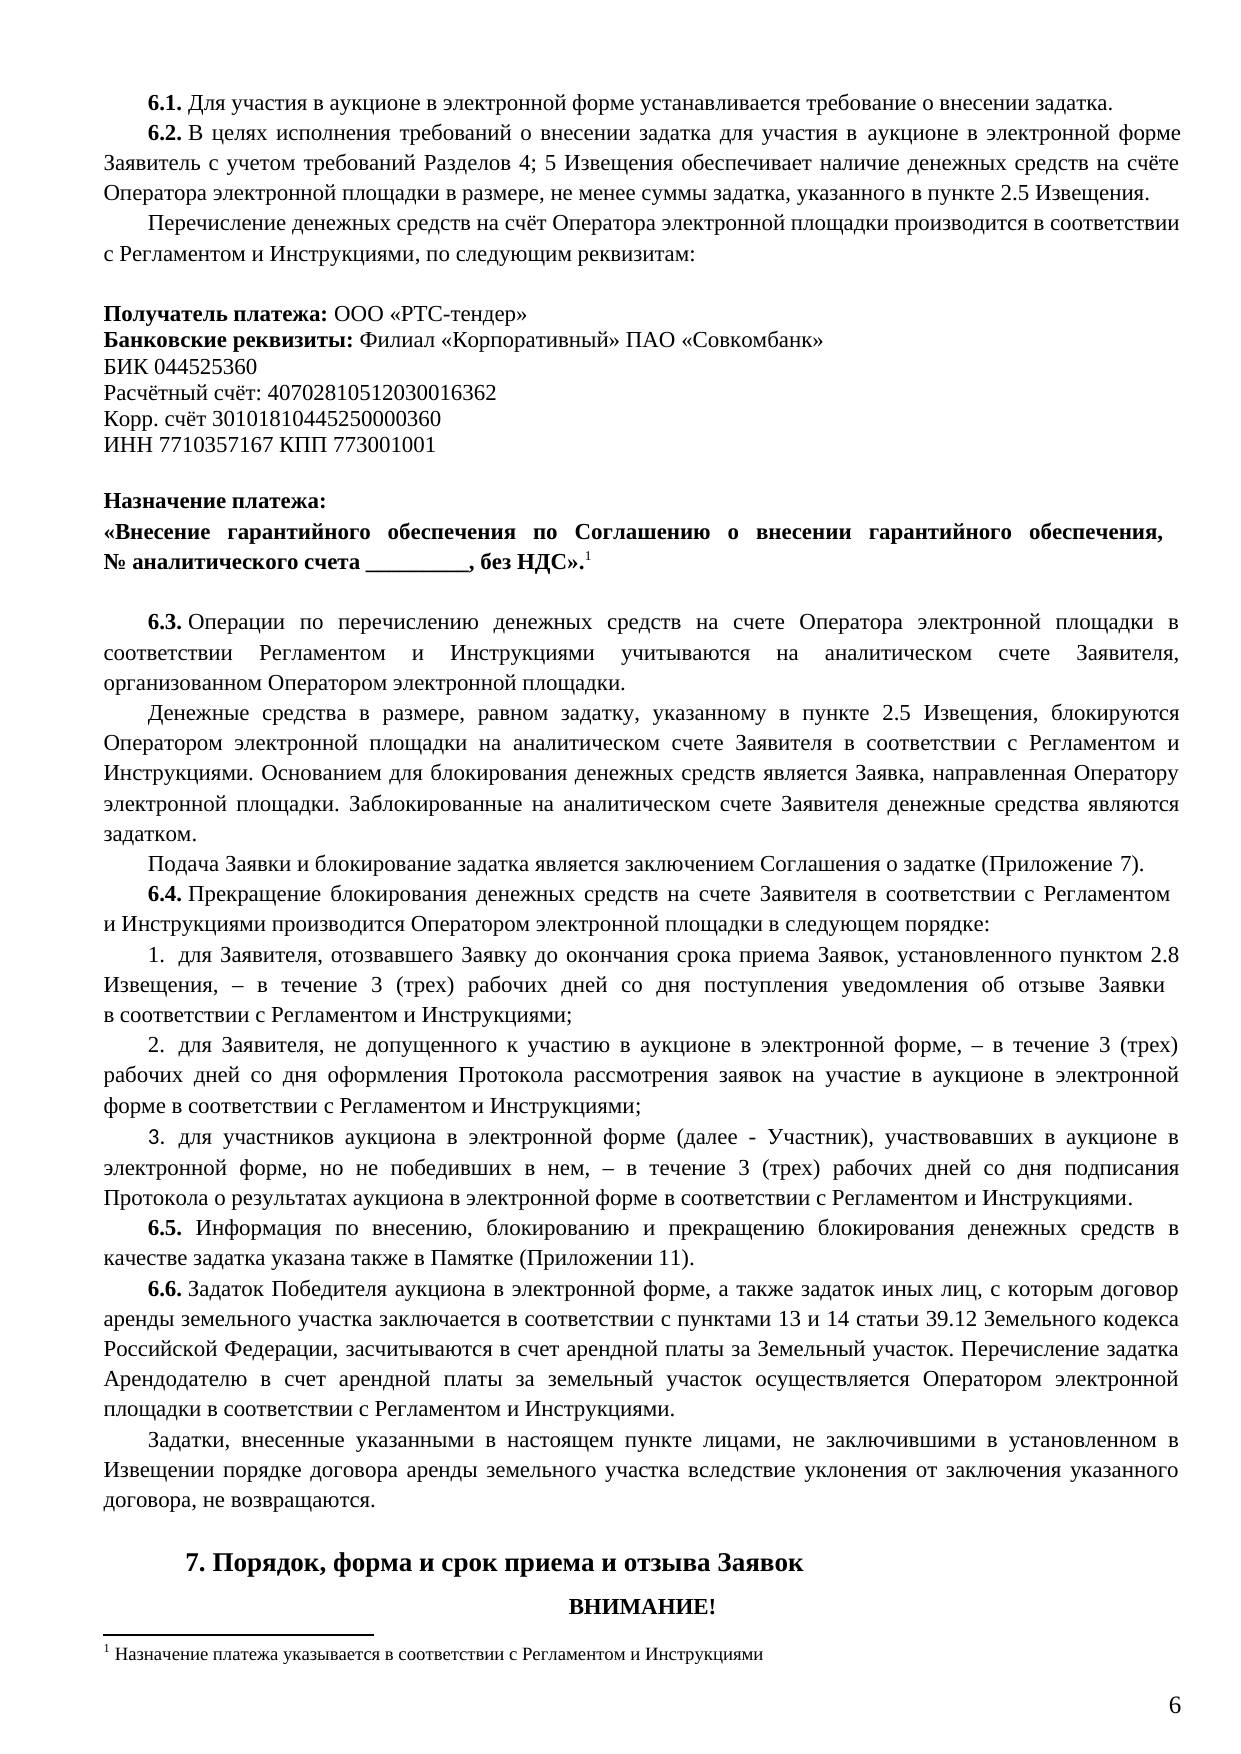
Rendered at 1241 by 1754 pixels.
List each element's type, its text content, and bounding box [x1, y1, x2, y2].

text 6.6. Задаток Победителя аукциона в электронной форме, а также задаток иных лиц, с которым договор аренды земельного участка заключается в соответствии с пунктами 13 и 14 статьи 39.12 Земельного кодекса Российской Федерации, засчитываются в счет арендной платы за Земельный участок. Перечисление задатка Арендодателю в счет арендной платы за земельный участок осуществляется Оператором электронной площадки в соответствии с Регламентом и Инструкциями. [103, 1275, 1181, 1422]
list для участников аукциона в электронной форме (далее - Участник), участвовавших в аукционе в электронной форме, но не победивших в нем, – в течение 3 (трех) рабочих дней со дня подписания Протокола о результатах аукциона в электронной форме в соответствии с Регламентом и Инструкциями. [103, 1122, 1181, 1210]
text 6.4. Прекращение блокирования денежных средств на счете Заявителя в соответствии с Регламентом и Инструкциями производится Оператором электронной площадки в следующем порядке: [103, 880, 1181, 937]
list для Заявителя, не допущенного к участию в аукционе в электронной форме, – в течение 3 (трех) рабочих дней со дня оформления Протокола рассмотрения заявок на участие в аукционе в электронной форме в соответствии с Регламентом и Инструкциями; [103, 1031, 1181, 1118]
text Назначение платежа: [103, 488, 1181, 514]
text Подача Заявки и блокирование задатка является заключением Соглашения о задатке (Приложение 7). [103, 850, 1181, 876]
text Задатки, внесенные указанными в настоящем пункте лицами, не заключившими в установленном в Извещении порядке договора аренды земельного участка вследствие уклонения от заключения указанного договора, не возвращаются. [103, 1426, 1181, 1512]
text ВНИМАНИЕ! [103, 1593, 1181, 1619]
text 6.5. Информация по внесению, блокированию и прекращению блокирования денежных средств в качестве задатка указана также в Памятке (Приложении 11). [103, 1214, 1181, 1271]
text Банковские реквизиты: Филиал «Корпоративный» ПАО «Совкомбанк» [103, 326, 1181, 353]
text Перечисление денежных средств на счёт Оператора электронной площадки производится в соответствии с Регламентом и Инструкциями, по следующим реквизитам: [103, 209, 1181, 266]
text 6.1. Для участия в аукционе в электронной форме устанавливается требование о внесении задатка. [103, 89, 1181, 115]
text Денежные средства в размере, равном задатку, указанному в пункте 2.5 Извещения, блокируются Оператором электронной площадки на аналитическом счете Заявителя в соответствии с Регламентом и Инструкциями. Основанием для блокирования денежных средств является Заявка, направленная Оператору электронной площадки. Заблокированные на аналитическом счете Заявителя денежные средства являются задатком. [103, 699, 1181, 846]
text БИК 044525360 [103, 353, 1181, 379]
text 6.3. Операции по перечислению денежных средств на счете Оператора электронной площадки в соответствии Регламентом и Инструкциями учитываются на аналитическом счете Заявителя, организованном Оператором электронной площадки. [103, 608, 1181, 695]
text Получатель платежа: ООО «РТС-тендер» [103, 300, 1181, 326]
text «Внесение гарантийного обеспечения по Соглашению о внесении гарантийного обеспечения, № аналитического счета _________, без НДС». [103, 518, 1181, 574]
text Расчётный счёт: 40702810512030016362 [103, 379, 1181, 406]
text Корр. счёт 30101810445250000360 [103, 406, 1181, 432]
subtitle 7. Порядок, форма и срок приема и отзыва Заявок [185, 1547, 1181, 1578]
text 6.2. В целях исполнения требований о внесении задатка для участия в аукционе в электронной форме Заявитель с учетом требований Разделов 4; 5 Извещения обеспечивает наличие денежных средств на счёте Оператора электронной площадки в размере, не менее суммы задатка, указанного в пункте 2.5 Извещения. [103, 119, 1181, 206]
list для Заявителя, отозвавшего Заявку до окончания срока приема Заявок, установленного пунктом 2.8 Извещения, – в течение 3 (трех) рабочих дней со дня поступления уведомления об отзыве Заявки в соответствии с Регламентом и Инструкциями; [103, 941, 1181, 1027]
text ИНН 7710357167 КПП 773001001 [103, 432, 1181, 457]
